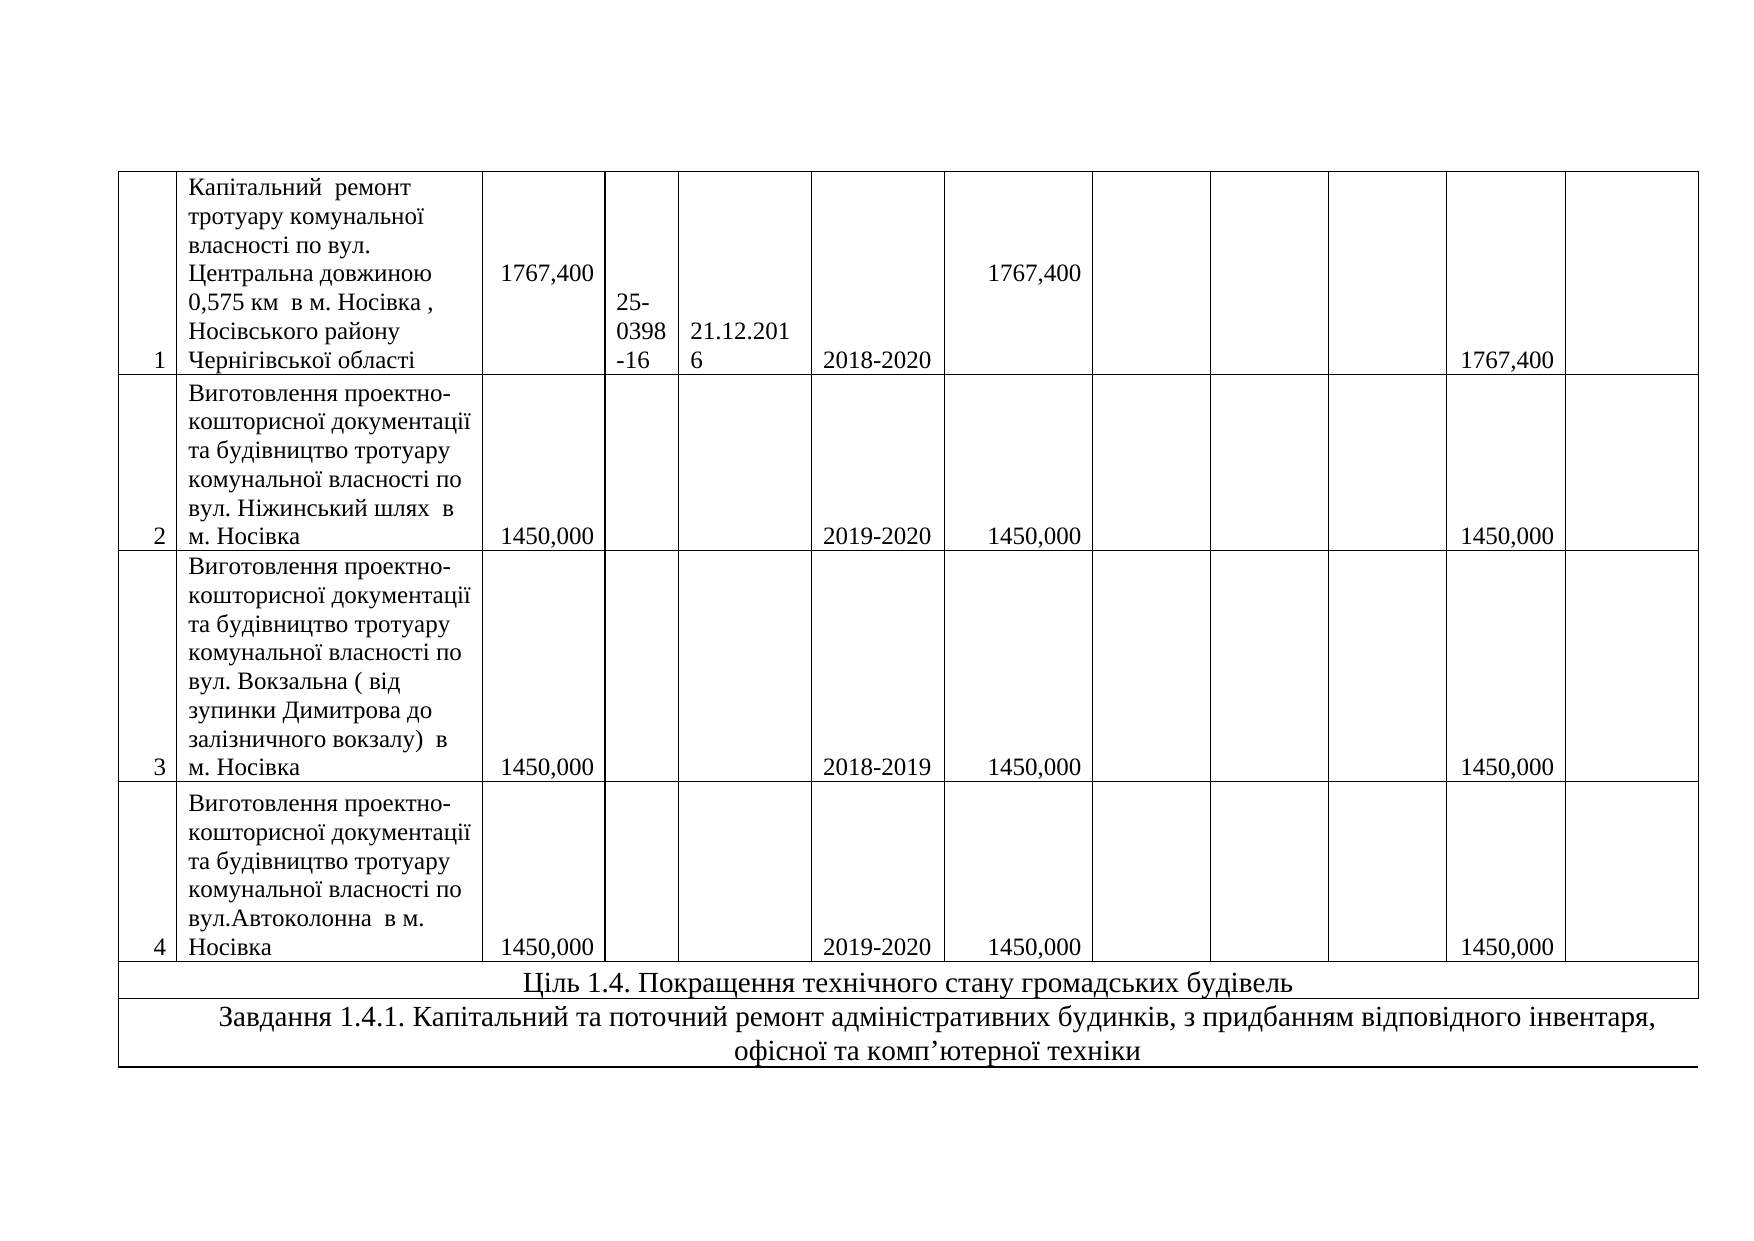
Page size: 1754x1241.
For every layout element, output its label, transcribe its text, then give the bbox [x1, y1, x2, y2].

table_cell Завдання 1.4.1. Капітальний та поточний ремонт адміністративних будинків, з придбанням відповідного інвентаря, офісної та комп’ютерної техніки [177, 999, 1698, 1066]
table_cell [1329, 375, 1446, 550]
table_cell [1211, 172, 1328, 373]
table_cell Виготовлення проектно- кошторисної документації та будівництво тротуару комунальної власності по вул. Вокзальна ( від зупинки Димитрова до залізничного вокзалу) в м. Носівка [177, 551, 482, 781]
table_cell [1329, 172, 1446, 373]
table_cell 1450,000 [483, 375, 604, 550]
table_cell [119, 999, 177, 1066]
table_cell Ціль 1.4. Покращення технічного стану громадських будівель [119, 962, 1698, 998]
table_cell 2019-2020 [812, 782, 944, 961]
table_cell 3 [119, 551, 176, 781]
table_cell [1093, 375, 1210, 550]
table_cell [1329, 551, 1446, 781]
table_cell 1450,000 [1447, 782, 1565, 961]
table_cell [1566, 551, 1698, 781]
table_cell 2019-2020 [812, 375, 944, 550]
table_cell [1093, 782, 1210, 961]
table_cell Виготовлення проектно- кошторисної документації та будівництво тротуару комунальної власності по вул.Автоколонна в м. Носівка [177, 782, 482, 961]
table_cell [1093, 172, 1210, 373]
table_cell 1767,400 [483, 172, 604, 373]
table_cell 2018-2020 [812, 172, 944, 373]
table_cell 25-0398-16 [606, 172, 678, 373]
table_cell 2018-2019 [812, 551, 944, 781]
table_cell [1566, 172, 1698, 373]
table_cell 21.12.2016 [679, 172, 811, 373]
table_cell 1450,000 [1447, 551, 1565, 781]
table_cell [1211, 375, 1328, 550]
table_cell [1566, 782, 1698, 961]
table_cell [1093, 551, 1210, 781]
table_cell [606, 782, 678, 961]
table_cell [1211, 782, 1328, 961]
table_cell 1450,000 [945, 375, 1092, 550]
table_cell [1566, 375, 1698, 550]
table_cell Капітальний ремонт тротуару комунальної власності по вул. Центральна довжиною 0,575 км в м. Носівка , Носівського району Чернігівської області [177, 172, 482, 373]
table_cell 1 [119, 172, 176, 373]
table_cell [679, 551, 811, 781]
table_cell [1211, 551, 1328, 781]
table_cell 1450,000 [483, 782, 604, 961]
table_cell 1450,000 [1447, 375, 1565, 550]
table_cell 1767,400 [1447, 172, 1565, 373]
table_cell 1450,000 [945, 782, 1092, 961]
table_cell [679, 782, 811, 961]
table_cell [606, 375, 678, 550]
table_cell 1450,000 [945, 551, 1092, 781]
table_cell 2 [119, 375, 176, 550]
table_cell [679, 375, 811, 550]
table_cell Виготовлення проектно- кошторисної документації та будівництво тротуару комунальної власності по вул. Ніжинський шлях в м. Носівка [177, 375, 482, 550]
table_cell 4 [119, 782, 176, 961]
table_cell 1767,400 [945, 172, 1092, 373]
table_cell [606, 551, 678, 781]
table_cell [1329, 782, 1446, 961]
table_cell 1450,000 [483, 551, 604, 781]
